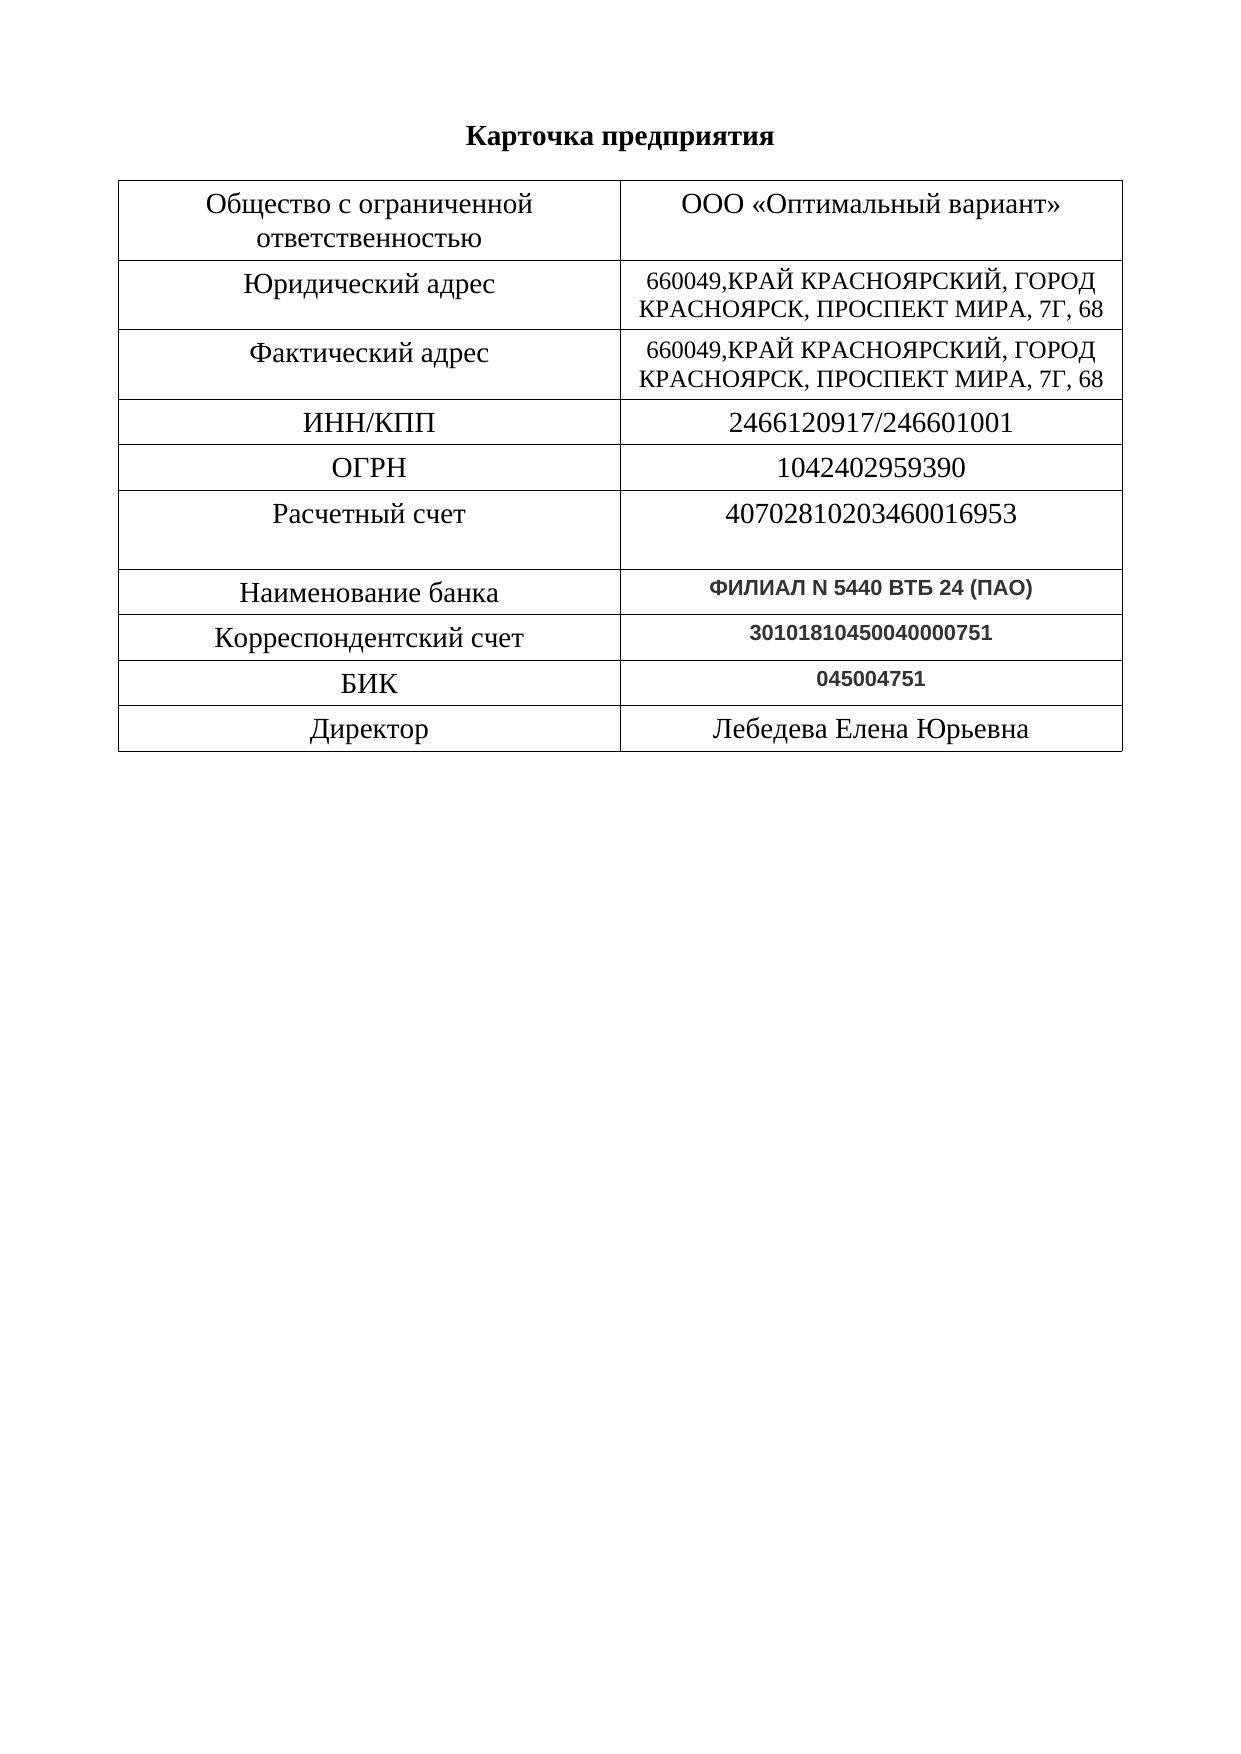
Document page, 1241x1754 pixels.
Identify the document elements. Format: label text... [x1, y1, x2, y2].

table_cell ФИЛИАЛ N 5440 ВТБ 24 (ПАО) [621, 570, 1122, 614]
table_cell 2466120917/246601001 [621, 400, 1122, 444]
table_header Общество с ограниченной ответственностью [119, 181, 620, 259]
table_cell ОГРН [119, 445, 620, 489]
table_cell ИНН/КПП [119, 400, 620, 444]
text Карточка предприятия [118, 118, 1122, 152]
table_cell БИК [119, 661, 620, 705]
table_cell 40702810203460016953 [621, 491, 1122, 568]
table_cell Директор [119, 706, 620, 751]
table_cell 045004751 [621, 661, 1122, 705]
table_cell Наименование банка [119, 570, 620, 614]
table_cell Лебедева Елена Юрьевна [621, 706, 1122, 751]
table_cell 1042402959390 [621, 445, 1122, 489]
table_cell Корреспондентский счет [119, 615, 620, 659]
table_cell Расчетный счет [119, 491, 620, 568]
table_cell 660049,КРАЙ КРАСНОЯРСКИЙ, ГОРОД КРАСНОЯРСК, ПРОСПЕКТ МИРА, 7Г, 68 [621, 330, 1122, 398]
table_cell Фактический адрес [119, 330, 620, 398]
table_cell 660049,КРАЙ КРАСНОЯРСКИЙ, ГОРОД КРАСНОЯРСК, ПРОСПЕКТ МИРА, 7Г, 68 [621, 261, 1122, 329]
table_header ООО «Оптимальный вариант» [621, 181, 1122, 259]
table_cell Юридический адрес [119, 261, 620, 329]
table_cell 30101810450040000751 [621, 615, 1122, 659]
